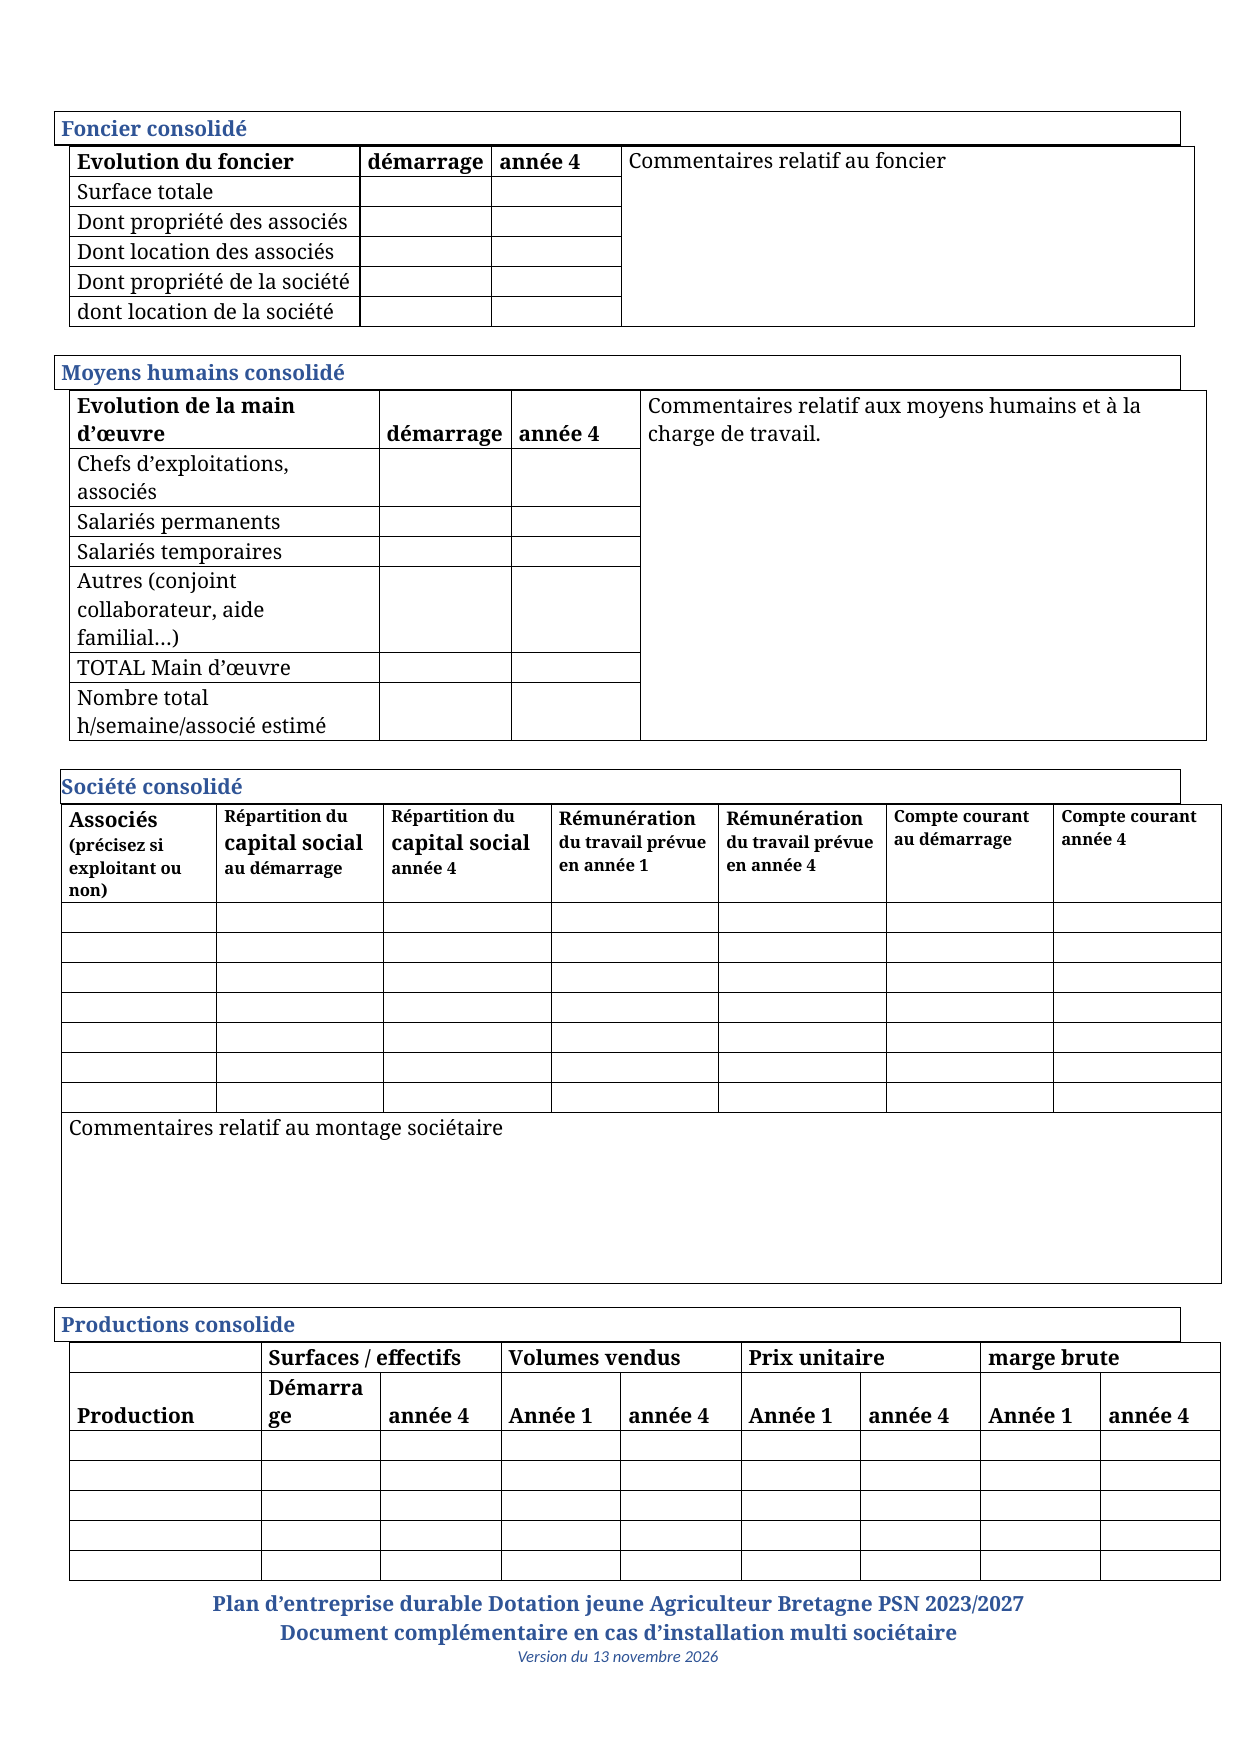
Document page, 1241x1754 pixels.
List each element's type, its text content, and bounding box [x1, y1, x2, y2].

table_cell [384, 993, 551, 1022]
table_cell année 4 [861, 1373, 980, 1430]
table_header Volumes vendus [502, 1343, 741, 1372]
table_header Rémunération du travail prévue en année 4 [719, 805, 886, 902]
table_cell [262, 1461, 380, 1490]
table_cell [719, 963, 886, 992]
table_header Associés (précisez si exploitant ou non) [62, 805, 216, 902]
table_cell [719, 1053, 886, 1082]
table_cell [384, 1083, 551, 1112]
table_cell [1101, 1461, 1220, 1490]
table_cell [1054, 1023, 1221, 1052]
table_cell [492, 177, 621, 206]
table_cell [981, 1521, 1100, 1550]
text Productions consolide [55, 1308, 1180, 1341]
table_cell [512, 567, 640, 652]
table_cell [492, 237, 621, 266]
table_cell [62, 903, 216, 932]
text Foncier consolidé [55, 112, 1180, 144]
table_cell [861, 1461, 980, 1490]
table_header Commentaires relatif au foncier [622, 147, 1194, 326]
table_cell [502, 1491, 620, 1520]
table_cell [217, 1023, 383, 1052]
table_cell [384, 1053, 551, 1082]
table_cell [1054, 933, 1221, 962]
table_cell [62, 1023, 216, 1052]
table_cell [361, 207, 491, 236]
table_cell [62, 993, 216, 1022]
table_cell [512, 537, 640, 566]
table_cell dont location de la société [70, 297, 359, 326]
table_cell [552, 903, 718, 932]
table_cell [552, 1053, 718, 1082]
table_cell [70, 1521, 261, 1550]
table_cell [217, 903, 383, 932]
table_cell [1101, 1491, 1220, 1520]
table_cell [861, 1491, 980, 1520]
table_cell [70, 1551, 261, 1580]
table_cell [62, 963, 216, 992]
table_cell [552, 1083, 718, 1112]
table_cell [742, 1431, 860, 1460]
table_cell Dont propriété des associés [70, 207, 359, 236]
table_cell [262, 1491, 380, 1520]
table_cell [512, 449, 640, 506]
table_cell [552, 993, 718, 1022]
table_cell [887, 1053, 1053, 1082]
table_header Surfaces / effectifs [262, 1343, 501, 1372]
table_cell [502, 1521, 620, 1550]
table_cell [1054, 903, 1221, 932]
table_cell Production [70, 1373, 261, 1430]
table_cell [384, 933, 551, 962]
table_cell [621, 1491, 741, 1520]
table_cell [1101, 1431, 1220, 1460]
table_cell [861, 1431, 980, 1460]
table_header Evolution du foncier [70, 147, 359, 176]
table_cell [1054, 963, 1221, 992]
table_cell [70, 1461, 261, 1490]
table_cell [361, 237, 491, 266]
table_cell [512, 653, 640, 682]
table_cell année 4 [621, 1373, 741, 1430]
table_header Compte courant au démarrage [887, 805, 1053, 902]
table_cell [981, 1461, 1100, 1490]
table_cell [552, 963, 718, 992]
table_header Compte courant année 4 [1054, 805, 1221, 902]
table_cell [1101, 1521, 1220, 1550]
table_cell TOTAL Main d’œuvre [70, 653, 379, 682]
table_cell Commentaires relatif au montage sociétaire [62, 1113, 1221, 1283]
table_cell Chefs d’exploitations, associés [70, 449, 379, 506]
table_cell Nombre total h/semaine/associé estimé [70, 683, 379, 740]
table_cell [512, 683, 640, 740]
table_cell [502, 1551, 620, 1580]
table_header année 4 [492, 147, 621, 176]
table_cell [217, 963, 383, 992]
table_cell [217, 993, 383, 1022]
table_cell [62, 1083, 216, 1112]
table_header démarrage [380, 391, 511, 448]
table_cell [380, 449, 511, 506]
table_cell [492, 267, 621, 296]
table_cell [262, 1431, 380, 1460]
table_cell [887, 963, 1053, 992]
table_header année 4 [512, 391, 640, 448]
table_cell [62, 933, 216, 962]
table_cell [380, 537, 511, 566]
table_cell [381, 1461, 501, 1490]
table_cell [361, 267, 491, 296]
table_header Evolution de la main d’œuvre [70, 391, 379, 448]
table_cell [62, 1053, 216, 1082]
table_cell [70, 1431, 261, 1460]
table_cell [981, 1491, 1100, 1520]
table_cell Démarrage [262, 1373, 380, 1430]
table_cell [621, 1431, 741, 1460]
table_cell [217, 1053, 383, 1082]
table_cell [381, 1521, 501, 1550]
table_cell [552, 1023, 718, 1052]
table_cell [384, 903, 551, 932]
table_cell [981, 1551, 1100, 1580]
table_cell Année 1 [742, 1373, 860, 1430]
table_cell [1054, 1053, 1221, 1082]
table_cell Année 1 [981, 1373, 1100, 1430]
table_cell [70, 1491, 261, 1520]
table_cell [1054, 993, 1221, 1022]
table_cell [887, 933, 1053, 962]
table_cell Surface totale [70, 177, 359, 206]
text Société consolidé [61, 770, 1180, 803]
table_cell [492, 297, 621, 326]
table_cell [512, 507, 640, 536]
table_cell [621, 1551, 741, 1580]
table_cell [742, 1521, 860, 1550]
table_cell [380, 653, 511, 682]
table_cell [384, 963, 551, 992]
table_cell [742, 1461, 860, 1490]
table_cell année 4 [1101, 1373, 1220, 1430]
table_cell [502, 1431, 620, 1460]
table_cell [1054, 1083, 1221, 1112]
table_cell [981, 1431, 1100, 1460]
table_cell [361, 297, 491, 326]
table_cell [742, 1491, 860, 1520]
table_cell [217, 933, 383, 962]
table_cell [217, 1083, 383, 1112]
table_header Rémunération du travail prévue en année 1 [552, 805, 718, 902]
table_cell [1101, 1551, 1220, 1580]
table_header [70, 1343, 261, 1372]
table_cell [381, 1491, 501, 1520]
table_cell Dont location des associés [70, 237, 359, 266]
table_cell Année 1 [502, 1373, 620, 1430]
table_cell Dont propriété de la société [70, 267, 359, 296]
table_header Prix unitaire [742, 1343, 980, 1372]
table_cell [381, 1551, 501, 1580]
table_cell [719, 933, 886, 962]
table_header Commentaires relatif aux moyens humains et à la charge de travail. [641, 391, 1206, 740]
table_header marge brute [981, 1343, 1220, 1372]
table_cell [262, 1551, 380, 1580]
table_cell [887, 1023, 1053, 1052]
table_cell [719, 903, 886, 932]
table_cell [861, 1521, 980, 1550]
table_cell [492, 207, 621, 236]
table_cell [887, 1083, 1053, 1112]
table_cell [887, 993, 1053, 1022]
table_cell [361, 177, 491, 206]
table_cell [384, 1023, 551, 1052]
table_cell année 4 [381, 1373, 501, 1430]
table_cell [887, 903, 1053, 932]
table_cell [742, 1551, 860, 1580]
table_cell [380, 507, 511, 536]
table_cell [719, 1023, 886, 1052]
table_cell Autres (conjoint collaborateur, aide familial…) [70, 567, 379, 652]
table_cell [381, 1431, 501, 1460]
table_cell [262, 1521, 380, 1550]
table_cell [552, 933, 718, 962]
table_cell [861, 1551, 980, 1580]
table_cell [380, 683, 511, 740]
table_cell [621, 1521, 741, 1550]
text Moyens humains consolidé [55, 356, 1180, 389]
table_cell [719, 993, 886, 1022]
table_cell [380, 567, 511, 652]
table_header Répartition du capital social au démarrage [217, 805, 383, 902]
table_cell Salariés temporaires [70, 537, 379, 566]
table_cell Salariés permanents [70, 507, 379, 536]
table_cell [719, 1083, 886, 1112]
table_cell [621, 1461, 741, 1490]
table_cell [502, 1461, 620, 1490]
table_header Répartition du capital social année 4 [384, 805, 551, 902]
table_header démarrage [361, 147, 491, 176]
